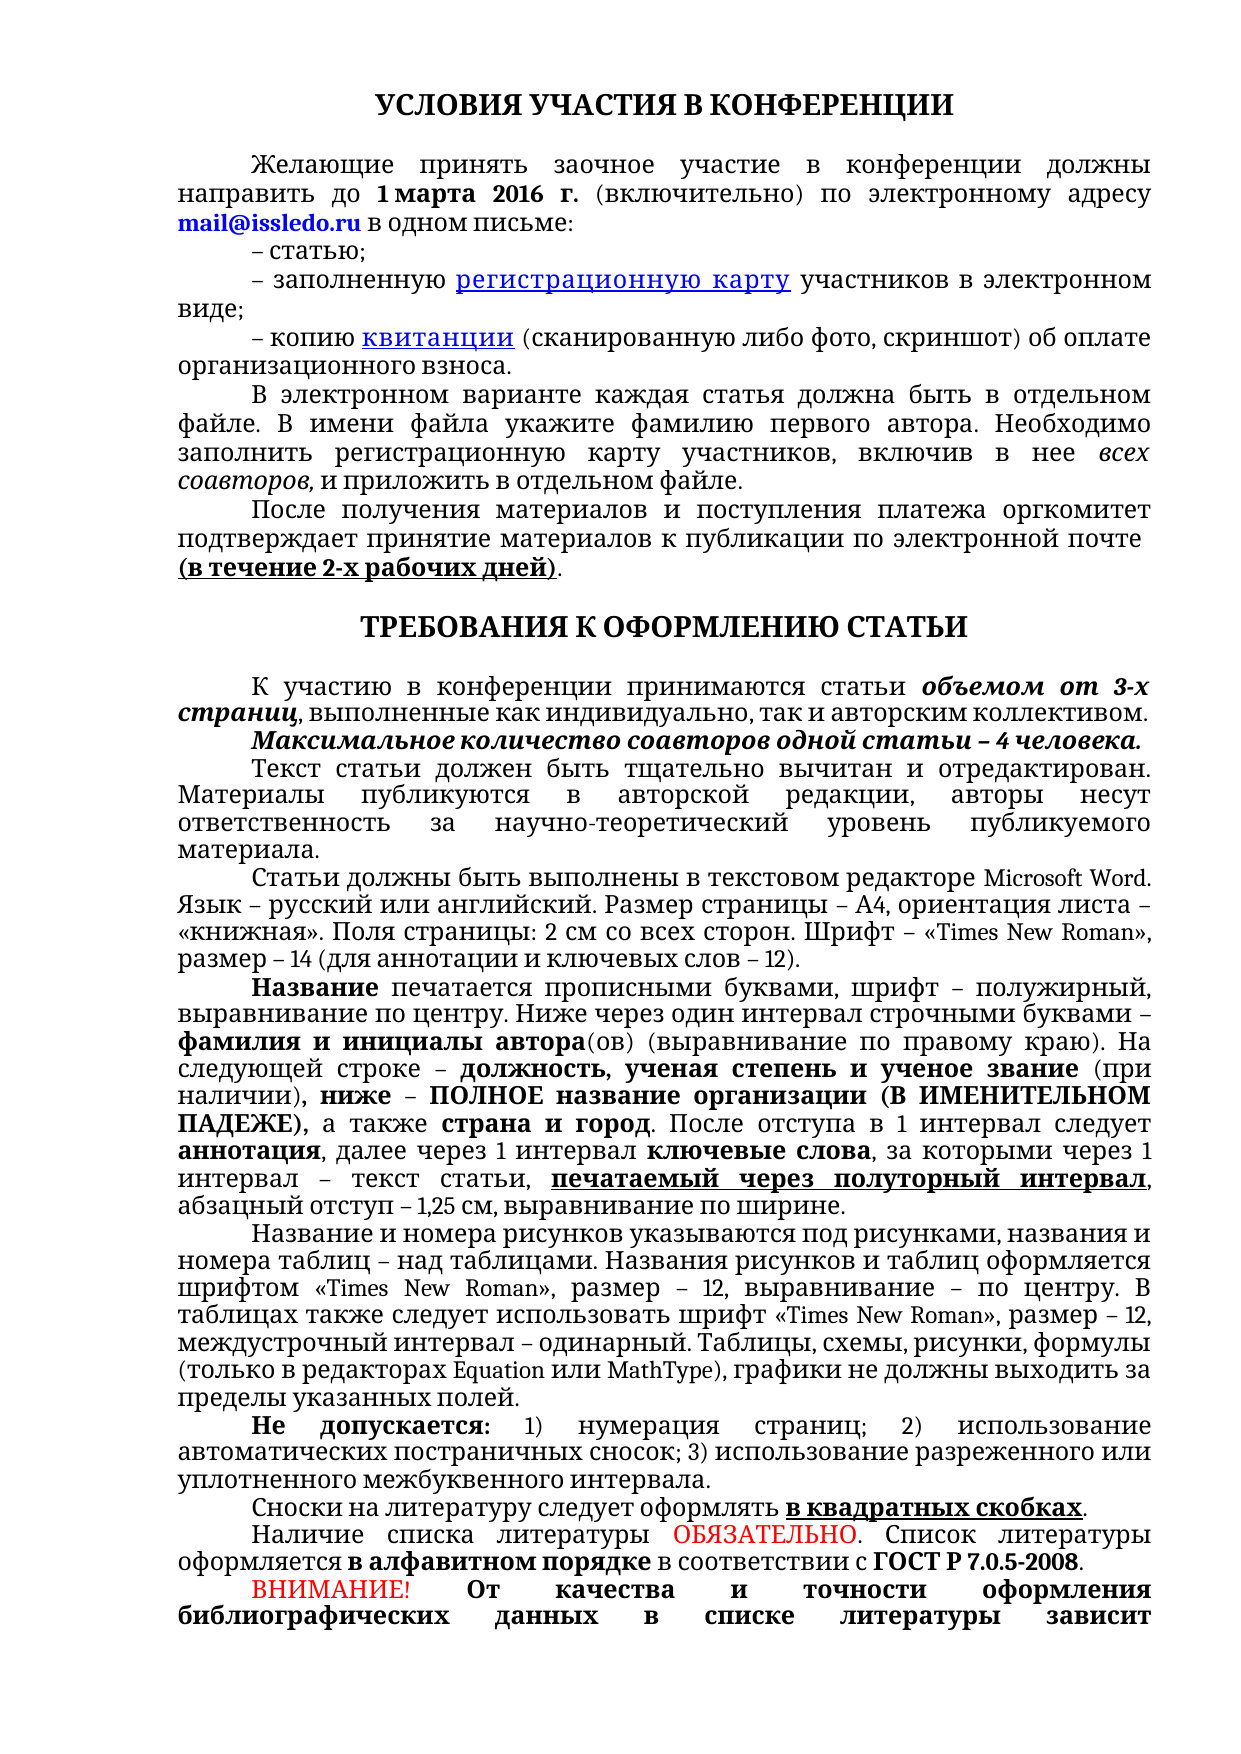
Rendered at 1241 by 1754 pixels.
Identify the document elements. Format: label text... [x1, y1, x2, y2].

text Название печатается прописными буквами, шрифт – полужирный, выравнивание по центру. Ниже через один интервал строчными буквами – фамилия и инициалы автора(ов) (выравнивание по правому краю). На следующей строке – должность, ученая степень и ученое звание (при наличии), ниже – ПОЛНОЕ название организации (В ИМЕНИТЕЛЬНОМ ПАДЕЖЕ), а также страна и город. После отступа в 1 интервал следует аннотация, далее через 1 интервал ключевые слова, за которыми через 1 интервал – текст статьи, печатаемый через полуторный интервал, абзацный отступ – 1,25 см, выравнивание по ширине. [177, 974, 1152, 1221]
text Текст статьи должен быть тщательно вычитан и отредактирован. Материалы публикуются в авторской редакции, авторы несут ответственность за научно-теоретический уровень публикуемого материала. [177, 755, 1152, 865]
text Желающие принять заочное участие в конференции должны направить до 1 марта 2016 г. (включительно) по электронному адресу mail@issledo.ru в одном письме: [177, 151, 1152, 237]
text Не допускается: 1) нумерация страниц; 2) использование автоматических постраничных сносок; 3) использование разреженного или уплотненного межбуквенного интервала. [177, 1412, 1152, 1494]
text Наличие списка литературы ОБЯЗАТЕЛЬНО. Список литературы оформляется в алфавитном порядке в соответствии с ГОСТ Р 7.0.5-2008. [177, 1522, 1152, 1576]
text – копию квитанции (сканированную либо фото, скриншот) об оплате организационного взноса. [177, 323, 1152, 381]
text После получения материалов и поступления платежа оргкомитет подтверждает принятие материалов к публикации по электронной почте (в течение 2-х рабочих дней). [177, 496, 1152, 582]
text – статью; [177, 237, 1152, 266]
text Название и номера рисунков указываются под рисунками, названия и номера таблиц – над таблицами. Названия рисунков и таблиц оформляется шрифтом «Times New Roman», размер – 12, выравнивание – по центру. В таблицах также следует использовать шрифт «Times New Roman», размер – 12, междустрочный интервал – одинарный. Таблицы, схемы, рисунки, формулы (только в редакторах Equation или MathType), графики не должны выходить за пределы указанных полей. [177, 1221, 1152, 1412]
text Условия участия в конференции [177, 89, 1152, 122]
text К участию в конференции принимаются статьи объемом от 3-х страниц, выполненные как индивидуально, так и авторским коллективом. [177, 673, 1152, 728]
text В электронном варианте каждая статья должна быть в отдельном файле. В имени файла укажите фамилию первого автора. Необходимо заполнить регистрационную карту участников, включив в нее всех соавторов, и приложить в отдельном файле. [177, 381, 1152, 496]
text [177, 1576, 1152, 1631]
text Требования к оформлению статьи [177, 611, 1152, 644]
text Статьи должны быть выполнены в текстовом редакторе Microsoft Word. Язык – русский или английский. Размер страницы – А4, ориентация листа – «книжная». Поля страницы: 2 см со всех сторон. Шрифт – «Times New Roman», размер – 14 (для аннотации и ключевых слов – 12). [177, 865, 1152, 974]
text – заполненную регистрационную карту участников в электронном виде; [177, 266, 1152, 323]
text Максимальное количество соавторов одной статьи – 4 человека. [177, 728, 1152, 755]
text Сноски на литературу следует оформлять в квадратных скобках. [177, 1494, 1152, 1522]
